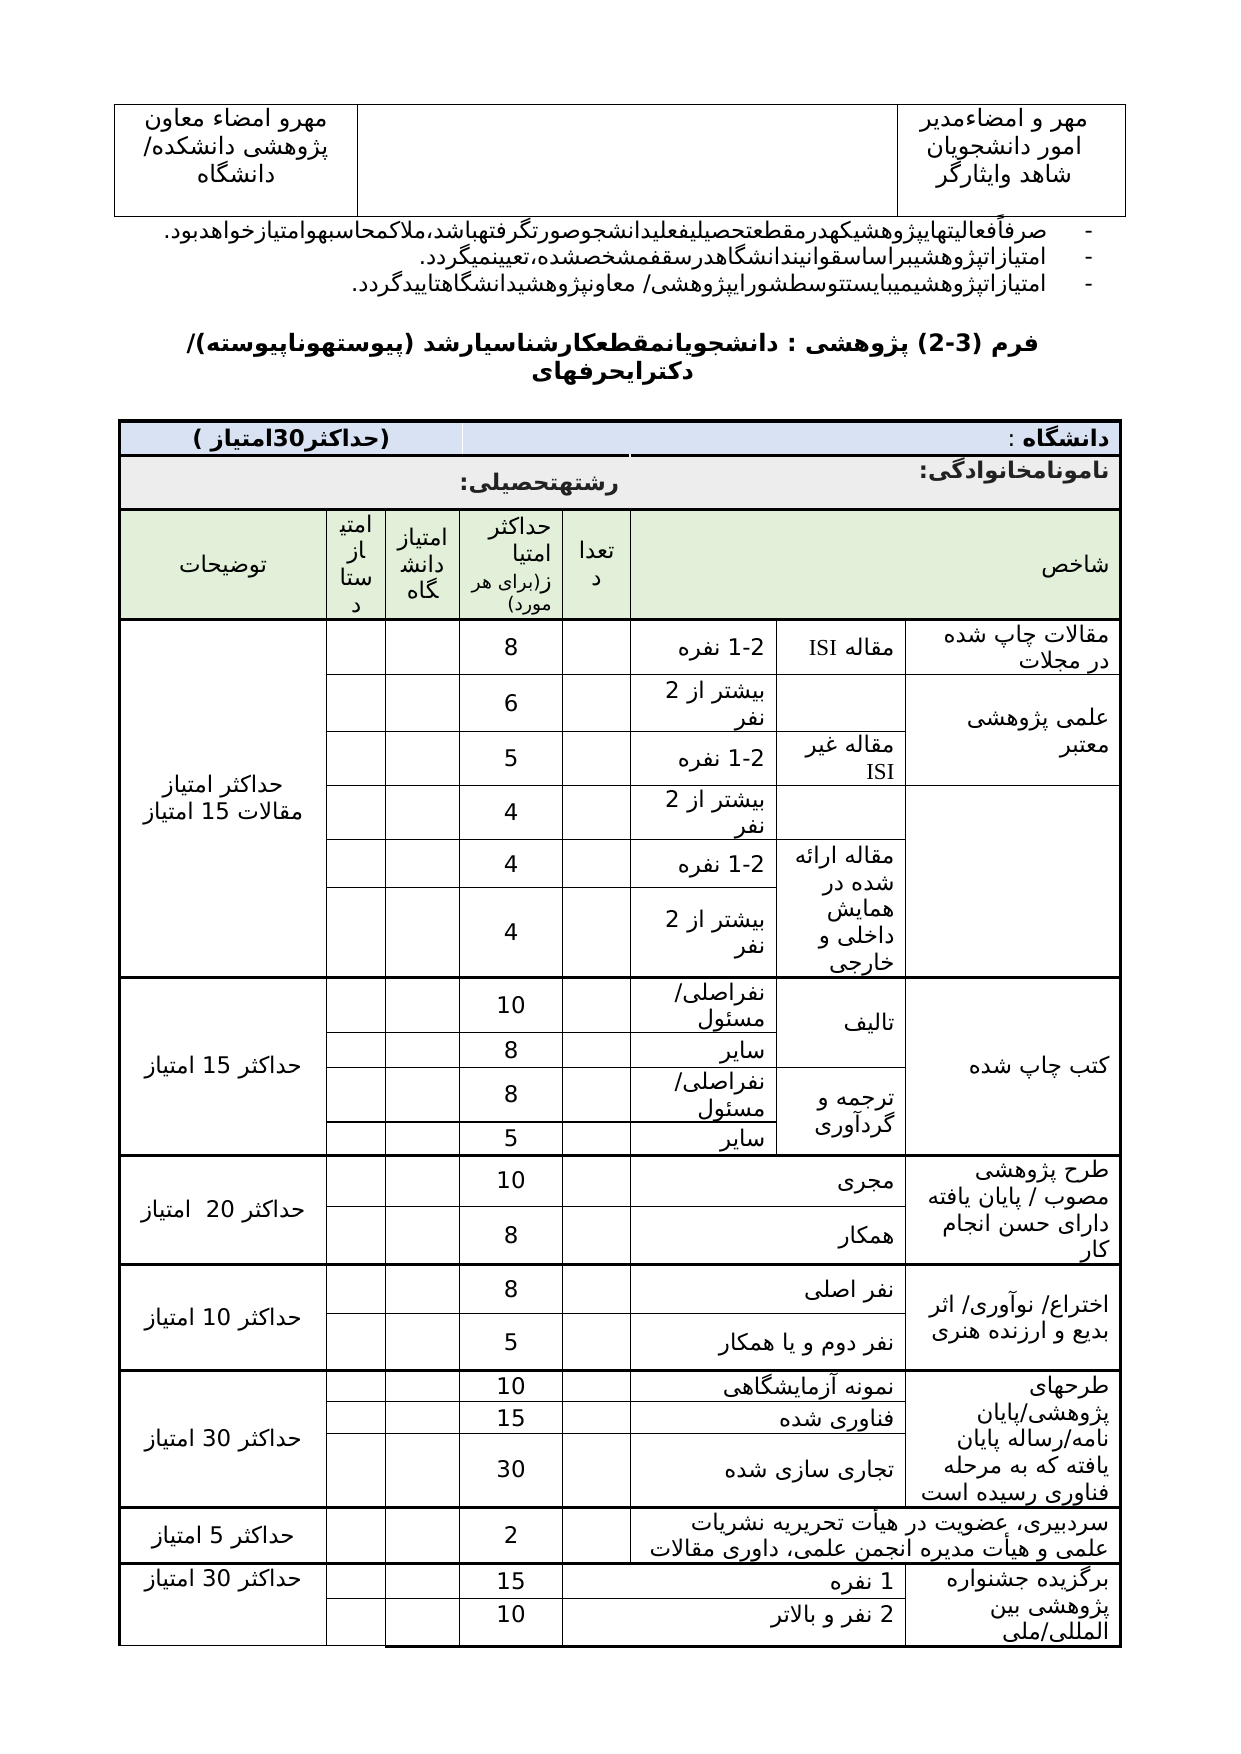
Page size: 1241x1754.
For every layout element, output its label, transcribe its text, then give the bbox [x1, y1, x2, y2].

table_header مهر و امضاءمدیر امور دانشجویان شاهد وایثارگر [898, 105, 1125, 216]
table_cell طرح پژوهشی مصوب / پایان یافته دارای حسن انجام کار [906, 1157, 1119, 1263]
table_cell طرحهای پژوهشی/پایان نامه/رساله پایان یافته که به مرحله فناوری رسیده است [906, 1372, 1119, 1506]
table_cell [327, 1207, 385, 1263]
table_cell مقاله ISI [777, 621, 905, 674]
table_cell [386, 1207, 459, 1263]
table_cell سردبیری، عضویت در هیأت تحریریه نشریات علمی و هیأت مدیره انجمن علمی، داوری مقالات [631, 1509, 1119, 1562]
table_cell مجری [631, 1157, 905, 1206]
list صرفاًفعالیتهایپژوهشیکهدرمقطعتحصیلیفعلیدانشجوصورتگرفتهباشد،ملاکمحاسبهوامتیازخواهدبود. [118, 217, 1084, 243]
table_cell 8 [460, 1033, 562, 1067]
table_cell [327, 1157, 385, 1206]
table_header [358, 105, 897, 216]
table_cell حداکثر 5 امتیاز [121, 1509, 326, 1562]
table_cell 2 [460, 1509, 562, 1562]
table_cell [563, 786, 630, 839]
table_cell 5 [460, 732, 562, 785]
table_cell [386, 1372, 459, 1401]
table_cell حداکثر 10 امتیاز [121, 1266, 326, 1369]
table_cell [327, 786, 385, 839]
table_cell نامونامخانوادگی: [630, 454, 1119, 508]
table_cell 10 [460, 1372, 562, 1401]
table_cell 4 [460, 888, 562, 976]
table_cell [563, 1207, 630, 1263]
table_cell [386, 1266, 459, 1313]
table_cell تالیف [777, 979, 905, 1067]
table_cell [386, 621, 459, 674]
table_cell [327, 1033, 385, 1067]
table_cell 6 [460, 675, 562, 731]
table_header مهرو امضاء معاون پژوهشی دانشکده/ دانشگاه [115, 105, 357, 216]
table_cell [327, 1068, 385, 1121]
table_cell [327, 1434, 385, 1506]
table_cell بیشتر از 2 نفر [631, 888, 776, 976]
table_cell [777, 675, 905, 731]
table_cell [386, 1599, 459, 1645]
table_cell 15 [460, 1402, 562, 1433]
list امتیازاتپژوهشیبراساسقوانیندانشگاهدرسقفمشخصشده،تعیینمیگردد. [118, 243, 1084, 270]
table_cell 8 [460, 1207, 562, 1263]
table_cell [327, 840, 385, 887]
list امتیازاتپژوهشیمیبایستتوسطشورایپژوهشی/ معاونپژوهشیدانشگاهتاییدگردد. [118, 270, 1084, 297]
table_cell 1 نفره [563, 1565, 905, 1598]
table_cell 10 [460, 1599, 562, 1645]
text فرم (3-2) پژوهشی : دانشجویانمقطعکارشناسیارشد (پیوستهوناپیوسته)/ دکترایحرفهای [118, 329, 1107, 419]
table_cell [386, 1402, 459, 1433]
table_cell نفراصلی/مسئول [631, 979, 776, 1032]
table_cell نفر دوم و یا همکار [631, 1314, 905, 1369]
table_cell [327, 1372, 385, 1401]
table_cell حداکثر 20 امتیاز [121, 1157, 326, 1263]
table_cell 15 [460, 1565, 562, 1598]
table_cell برگزیده جشنواره پژوهشی بین المللی/ملی (خوارزمی، رازی، فارابی) [906, 1565, 1119, 1645]
table_cell [563, 840, 630, 887]
table_cell [386, 732, 459, 785]
table_cell حداکثر امتیاز مقالات 15 امتیاز [121, 621, 326, 976]
table_cell نفر اصلی [631, 1266, 905, 1313]
table_cell [563, 1314, 630, 1369]
table_cell [327, 1314, 385, 1369]
table_cell بیشتر از 2 نفر [631, 675, 776, 731]
table_cell مقالات چاپ شده در مجلات [906, 621, 1119, 674]
table_cell حداکثر 15 امتیاز [121, 979, 326, 1153]
table_cell [386, 1314, 459, 1369]
table_cell تعداد [563, 511, 630, 618]
table_cell سایر [631, 1033, 776, 1067]
table_cell نمونه آزمایشگاهی [631, 1372, 905, 1401]
table_cell [563, 621, 630, 674]
table_cell [563, 1033, 630, 1067]
table_cell کتب چاپ شده [906, 979, 1119, 1153]
table_cell 10 [460, 1157, 562, 1206]
table_cell 4 [460, 840, 562, 887]
table_cell [327, 1565, 385, 1598]
table_cell [563, 979, 630, 1032]
table_cell توضیحات [121, 511, 326, 618]
table_cell [563, 1434, 630, 1506]
table_cell 10 [460, 979, 562, 1032]
table_cell [777, 786, 905, 839]
table_header (حداکثر30امتیاز ) [121, 423, 462, 454]
table_header دانشگاه : [630, 423, 1119, 454]
table_cell [386, 1123, 459, 1153]
table_cell حداکثر 30 امتیاز [121, 1565, 326, 1645]
table_cell شاخص [631, 511, 1119, 618]
table_cell 5 [460, 1314, 562, 1369]
table_cell رشتهتحصیلی: [121, 454, 630, 508]
table_cell [327, 621, 385, 674]
table_cell [386, 1565, 459, 1598]
table_cell [563, 675, 630, 731]
table_cell [386, 840, 459, 887]
table_cell بیشتر از 2 نفر [631, 786, 776, 839]
table_cell [386, 786, 459, 839]
table_cell 4 [460, 786, 562, 839]
table_cell 5 [460, 1123, 562, 1153]
table_cell [327, 732, 385, 785]
table_cell [327, 979, 385, 1032]
table_cell حداکثر امتیاز(برای هر مورد) [460, 511, 562, 618]
table_cell مقاله ارائه شده در همایش داخلی و خارجی [777, 840, 905, 976]
table_cell [563, 1123, 630, 1153]
table_cell [386, 888, 459, 976]
table_cell [563, 1157, 630, 1206]
table_cell [386, 1068, 459, 1121]
table_cell 2 نفر و بالاتر [563, 1599, 905, 1645]
table_cell فناوری شده [631, 1402, 905, 1433]
table_cell 1-2 نفره [631, 732, 776, 785]
table_cell [563, 1372, 630, 1401]
table_cell نفراصلی/مسئول [631, 1068, 776, 1121]
table_cell 8 [460, 1068, 562, 1121]
table_cell امتیاز ستاد [327, 511, 385, 618]
table_cell [386, 675, 459, 731]
table_cell [386, 1033, 459, 1067]
table_cell [327, 675, 385, 731]
table_cell 8 [460, 621, 562, 674]
table_cell [563, 732, 630, 785]
table_cell 30 [460, 1434, 562, 1506]
table_cell [563, 1266, 630, 1313]
table_cell [906, 786, 1119, 976]
table_cell ترجمه و گردآوری [777, 1068, 905, 1153]
table_cell [327, 1123, 385, 1153]
table_cell مقاله غیر ISI [777, 732, 905, 785]
table_cell [327, 1599, 385, 1645]
table_cell [563, 1402, 630, 1433]
table_cell سایر [631, 1123, 776, 1153]
table_cell علمی پژوهشی معتبر [906, 675, 1119, 785]
table_cell [386, 979, 459, 1032]
table_cell اختراع/ نوآوری/ اثر بدیع و ارزنده هنری [906, 1266, 1119, 1369]
table_cell [563, 888, 630, 976]
table_cell حداکثر 30 امتیاز [121, 1372, 326, 1506]
table_cell تجاری سازی شده [631, 1434, 905, 1506]
table_cell [563, 1068, 630, 1121]
table_header [563, 423, 630, 454]
table_cell 1-2 نفره [631, 840, 776, 887]
table_cell همکار [631, 1207, 905, 1263]
table_cell امتیازدانشگاه [386, 511, 459, 618]
table_cell [386, 1434, 459, 1506]
table_header [506, 423, 563, 454]
table_cell 1-2 نفره [631, 621, 776, 674]
table_cell [386, 1509, 459, 1562]
table_cell 8 [460, 1266, 562, 1313]
table_cell [327, 1509, 385, 1562]
table_cell [327, 888, 385, 976]
table_header [463, 423, 506, 454]
table_cell [563, 1509, 630, 1562]
table_cell [327, 1266, 385, 1313]
table_cell [386, 1157, 459, 1206]
table_cell [327, 1402, 385, 1433]
